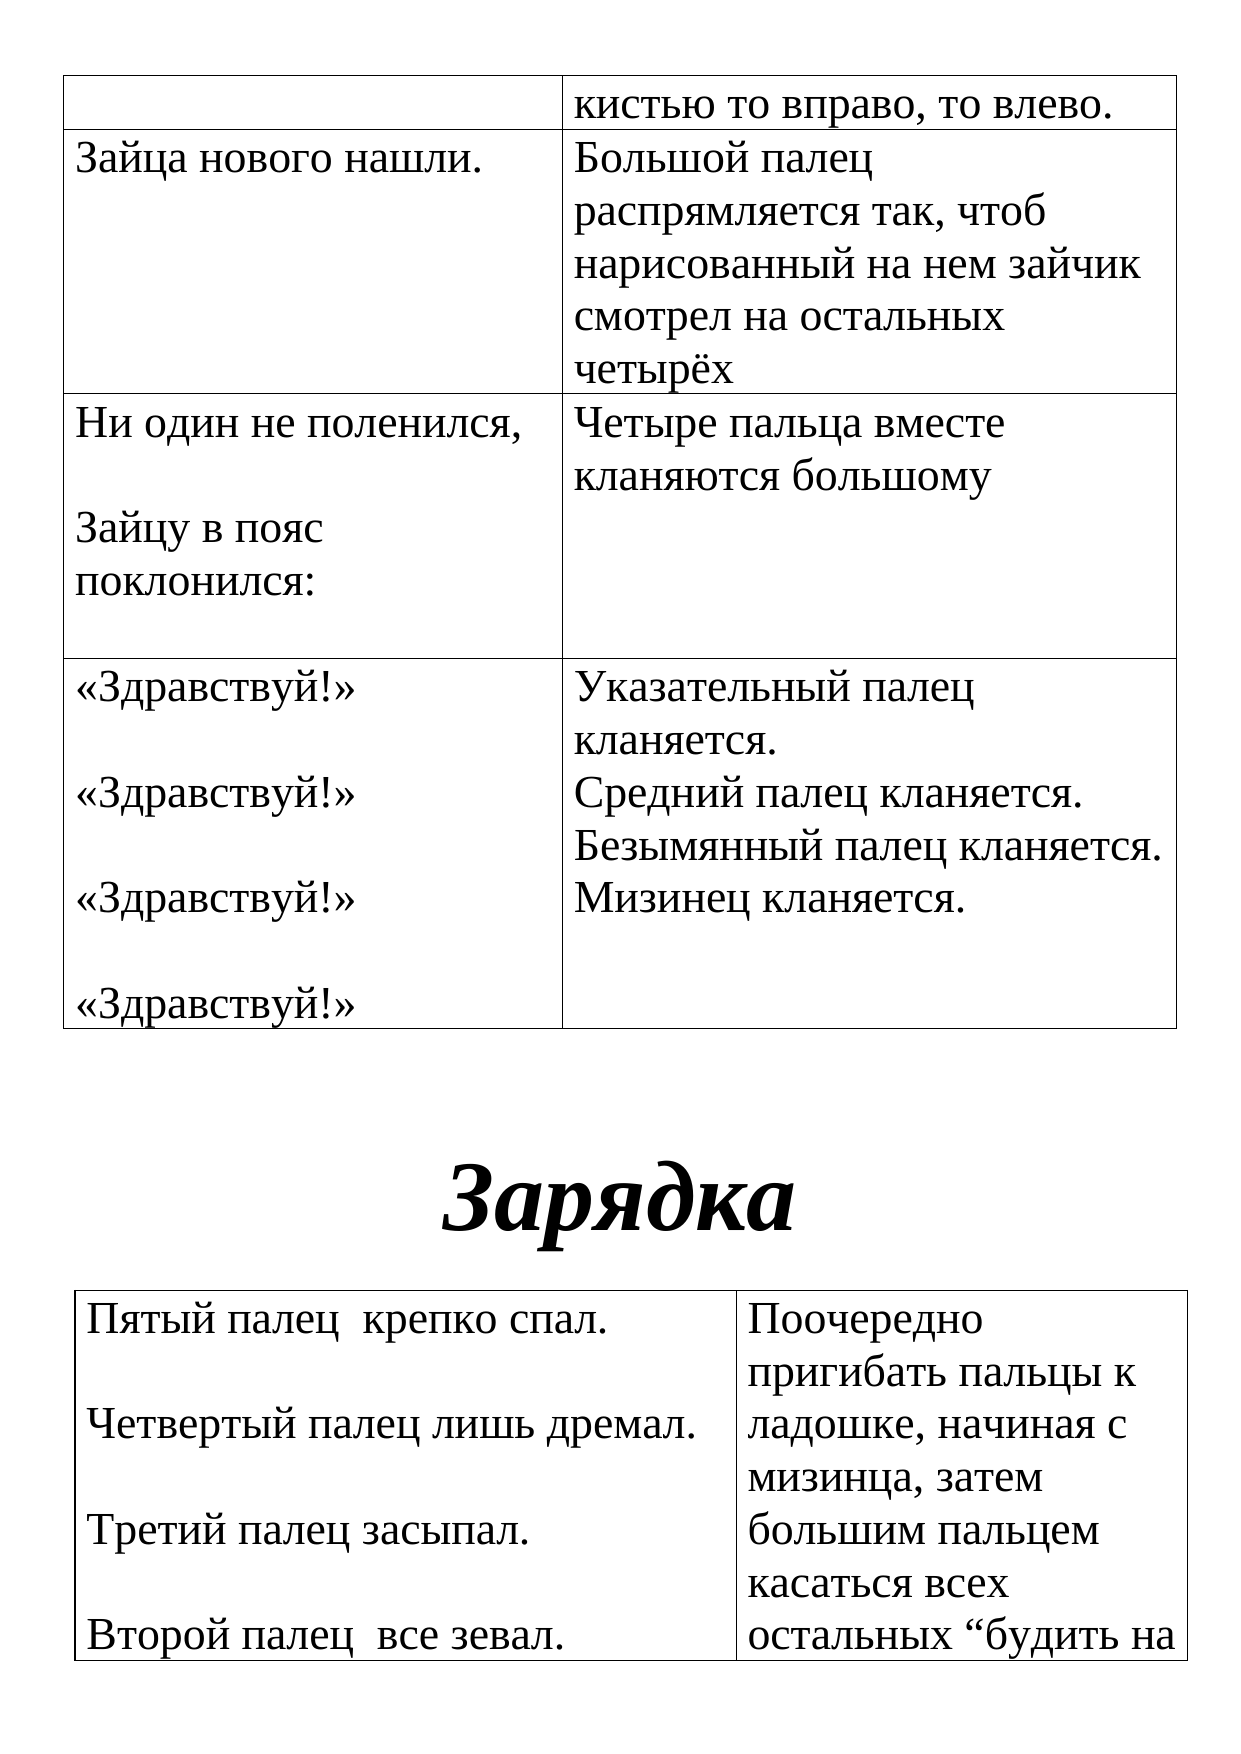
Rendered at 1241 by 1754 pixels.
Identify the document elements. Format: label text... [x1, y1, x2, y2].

table_cell Ни один не поленился, Зайцу в пояс поклонился: [64, 394, 562, 658]
table_cell Большой палец распрямляется так, чтоб нарисованный на нем зайчик смотрел на остальных четырёх [563, 130, 1176, 393]
table_cell Указательный палец кланяется. Средний палец кланяется. Безымянный палец кланяется. Мизинец кланяется. [563, 659, 1176, 1028]
table_cell Четыре пальца вместе кланяются большому [563, 394, 1176, 658]
table_cell Зайца нового нашли. [64, 130, 562, 393]
table_cell «Здравствуй!» «Здравствуй!» «Здравствуй!» «Здравствуй!» [64, 659, 562, 1028]
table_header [64, 76, 562, 129]
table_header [563, 76, 1176, 129]
text Зарядка [75, 1137, 1165, 1252]
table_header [737, 1291, 1187, 1660]
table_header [76, 1291, 736, 1660]
